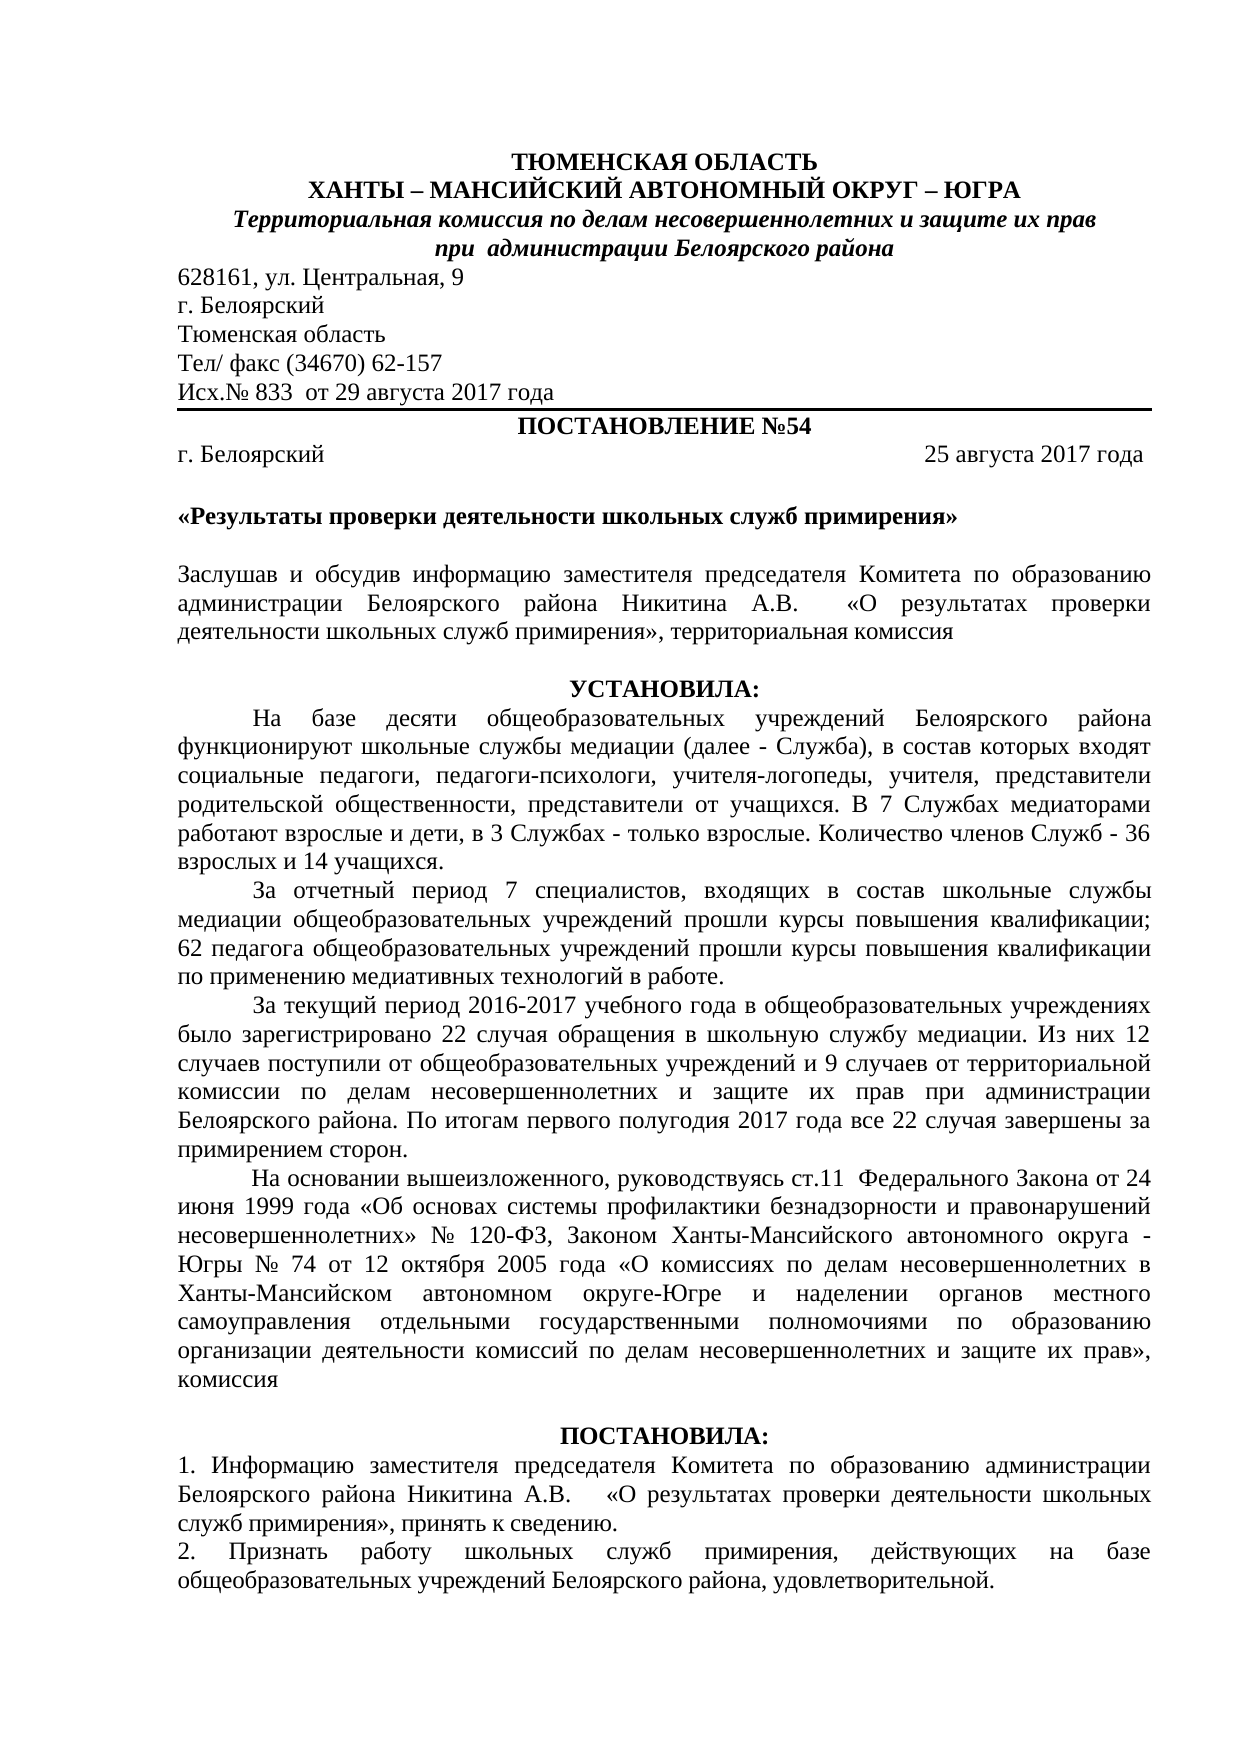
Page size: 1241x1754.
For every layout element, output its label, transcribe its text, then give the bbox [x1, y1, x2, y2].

text Тюменская область [177, 319, 1152, 348]
text «Результаты проверки деятельности школьных служб примирения» [177, 501, 1152, 530]
text ПОСТАНОВЛЕНИЕ №54 [177, 411, 1152, 439]
text 2. Признать работу школьных служб примирения, действующих на базе общеобразовательных учреждений Белоярского района, удовлетворительной. [177, 1536, 1152, 1594]
text На основании вышеизложенного, руководствуясь ст.11 Федерального Закона от 24 июня 1999 года «Об основах системы профилактики безнадзорности и правонарушений несовершеннолетних» № 120-ФЗ, Законом Ханты-Мансийского автономного округа - Югры № 74 от 12 октября 2005 года «О комиссиях по делам несовершеннолетних в Ханты-Мансийском автономном округе-Югре и наделении органов местного самоуправления отдельными государственными полномочиями по образованию организации деятельности комиссий по делам несовершеннолетних и защите их прав», комиссия [177, 1163, 1152, 1393]
text На базе десяти общеобразовательных учреждений Белоярского района функционируют школьные службы медиации (далее - Служба), в состав которых входят социальные педагоги, педагоги-психологи, учителя-логопеды, учителя, представители родительской общественности, представители от учащихся. В 7 Службах медиаторами работают взрослые и дети, в 3 Службах - только взрослые. Количество членов Служб - 36 взрослых и 14 учащихся. [177, 703, 1152, 875]
text ХАНТЫ – МАНСИЙСКИЙ АВТОНОМНЫЙ ОКРУГ – ЮГРА [177, 176, 1152, 204]
text Заслушав и обсудив информацию заместителя председателя Комитета по образованию администрации Белоярского района Никитина А.В. «О результатах проверки деятельности школьных служб примирения», территориальная комиссия [177, 559, 1152, 645]
text За отчетный период 7 специалистов, входящих в состав школьные службы медиации общеобразовательных учреждений прошли курсы повышения квалификации; 62 педагога общеобразовательных учреждений прошли курсы повышения квалификации по применению медиативных технологий в работе. [177, 875, 1152, 990]
text ТЮМЕНСКАЯ ОБЛАСТЬ [177, 147, 1152, 176]
text 1. Информацию заместителя председателя Комитета по образованию администрации Белоярского района Никитина А.В. «О результатах проверки деятельности школьных служб примирения», принять к сведению. [177, 1450, 1152, 1536]
text ПОСТАНОВИЛА: [177, 1421, 1152, 1450]
text Тел/ факс (34670) 62-157 [177, 348, 1152, 377]
text 628161, ул. Центральная, 9 [177, 262, 1152, 291]
text Исх.№ 833 от 29 августа 2017 года [177, 377, 1152, 408]
text г. Белоярский [177, 291, 1152, 319]
text г. Белоярский 25 августа 2017 года [177, 439, 1152, 468]
text при администрации Белоярского района [177, 233, 1152, 262]
text За текущий период 2016-2017 учебного года в общеобразовательных учреждениях было зарегистрировано 22 случая обращения в школьную службу медиации. Из них 12 случаев поступили от общеобразовательных учреждений и 9 случаев от территориальной комиссии по делам несовершеннолетних и защите их прав при администрации Белоярского района. По итогам первого полугодия 2017 года все 22 случая завершены за примирением сторон. [177, 990, 1152, 1163]
text Территориальная комиссия по делам несовершеннолетних и защите их прав [177, 204, 1152, 233]
text УСТАНОВИЛА: [177, 674, 1152, 703]
